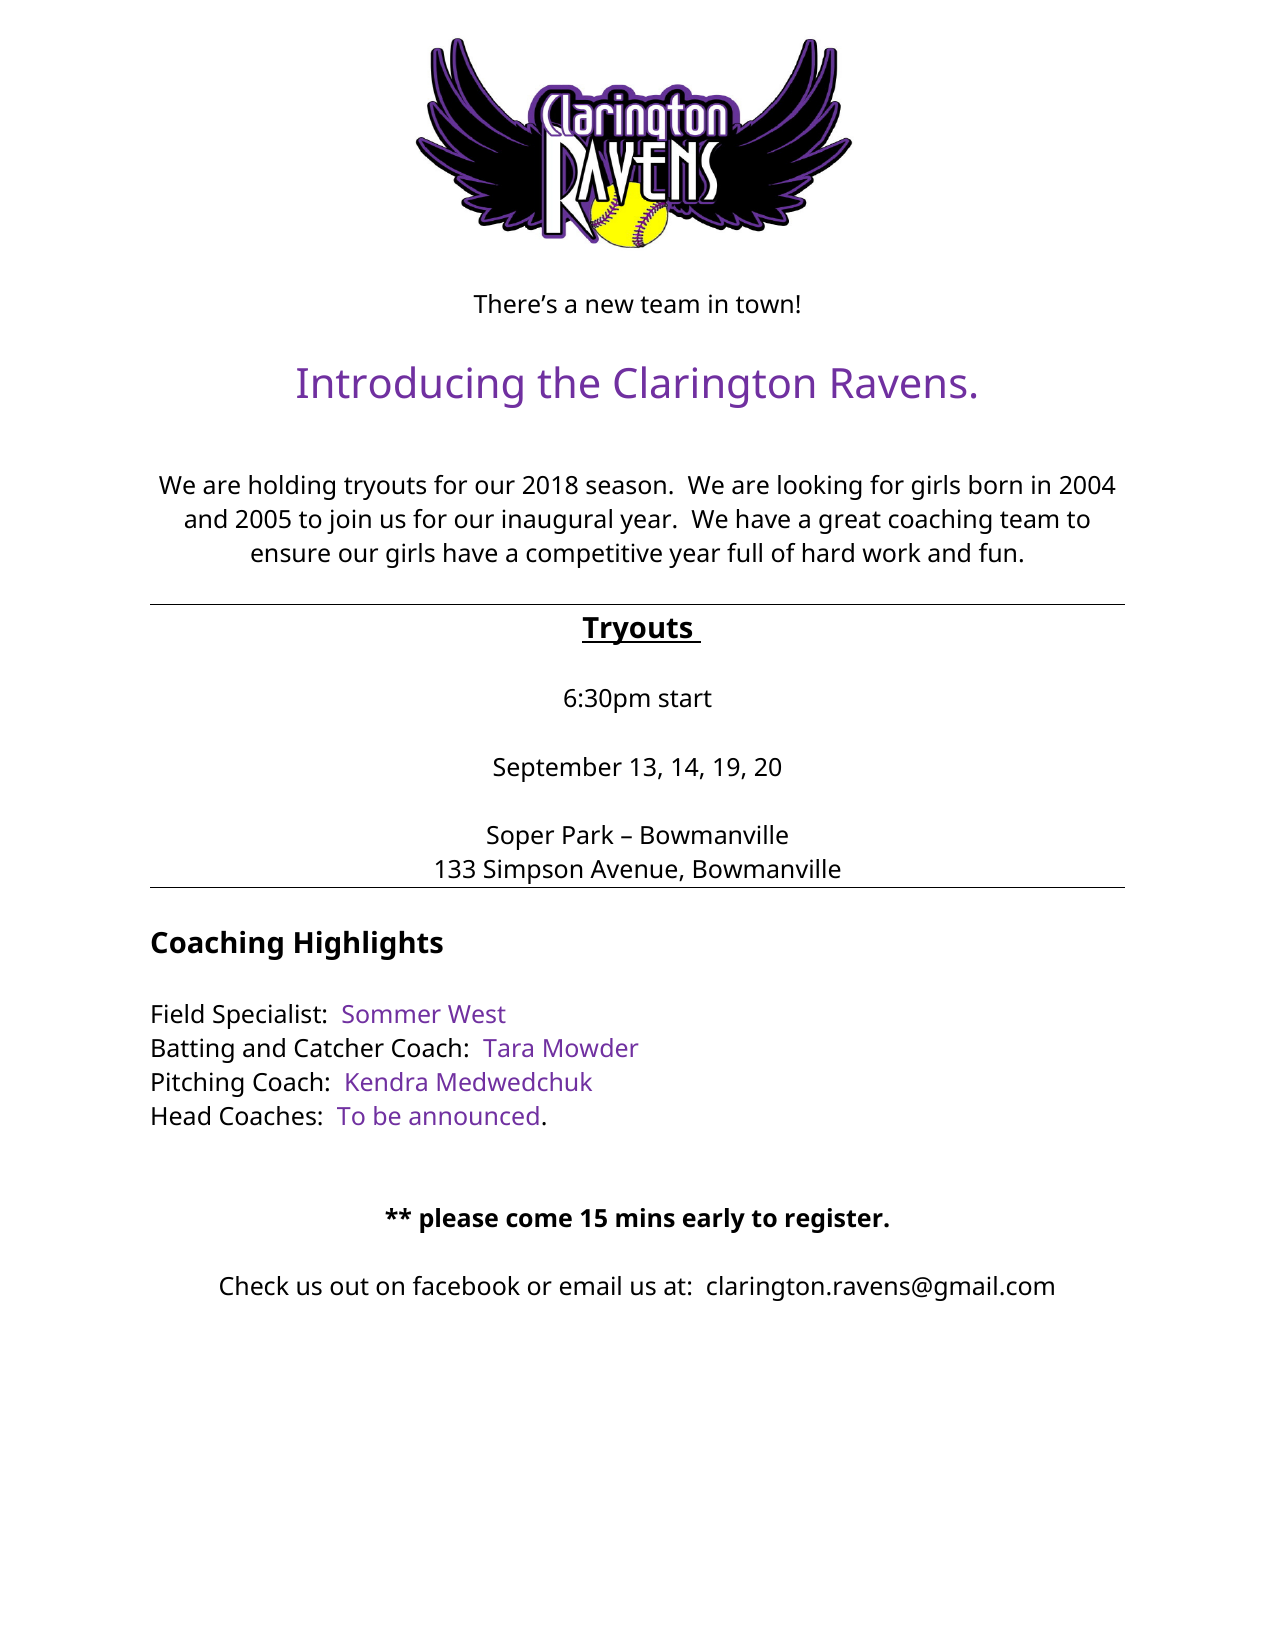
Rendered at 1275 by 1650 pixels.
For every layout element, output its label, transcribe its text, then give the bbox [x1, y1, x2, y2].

text Introducing the Clarington Ravens. [150, 354, 1125, 411]
text There’s a new team in town! [150, 286, 1125, 320]
text September 13, 14, 19, 20 [150, 749, 1125, 783]
text Field Specialist: Sommer West [150, 996, 1125, 1030]
picture [412, 20, 863, 254]
text Pitching Coach: Kendra Medwedchuk [150, 1064, 1125, 1098]
text 133 Simpson Avenue, Bowmanville [150, 848, 1125, 887]
text Soper Park – Bowmanville [150, 817, 1125, 848]
text Check us out on facebook or email us at: clarington.ravens@gmail.com [150, 1269, 1125, 1303]
text Tryouts [150, 605, 1125, 647]
text We are holding tryouts for our 2018 season. We are looking for girls born in 2004 and 2005 to join us for our inaugural year. We have a great coaching team to ensure our girls have a competitive year full of hard work and fun. [150, 468, 1125, 570]
text Batting and Catcher Coach: Tara Mowder [150, 1030, 1125, 1064]
text ** please come 15 mins early to register. [150, 1201, 1125, 1235]
text Coaching Highlights [150, 923, 1125, 962]
text Head Coaches: To be announced. [150, 1098, 1125, 1133]
text 6:30pm start [150, 681, 1125, 715]
